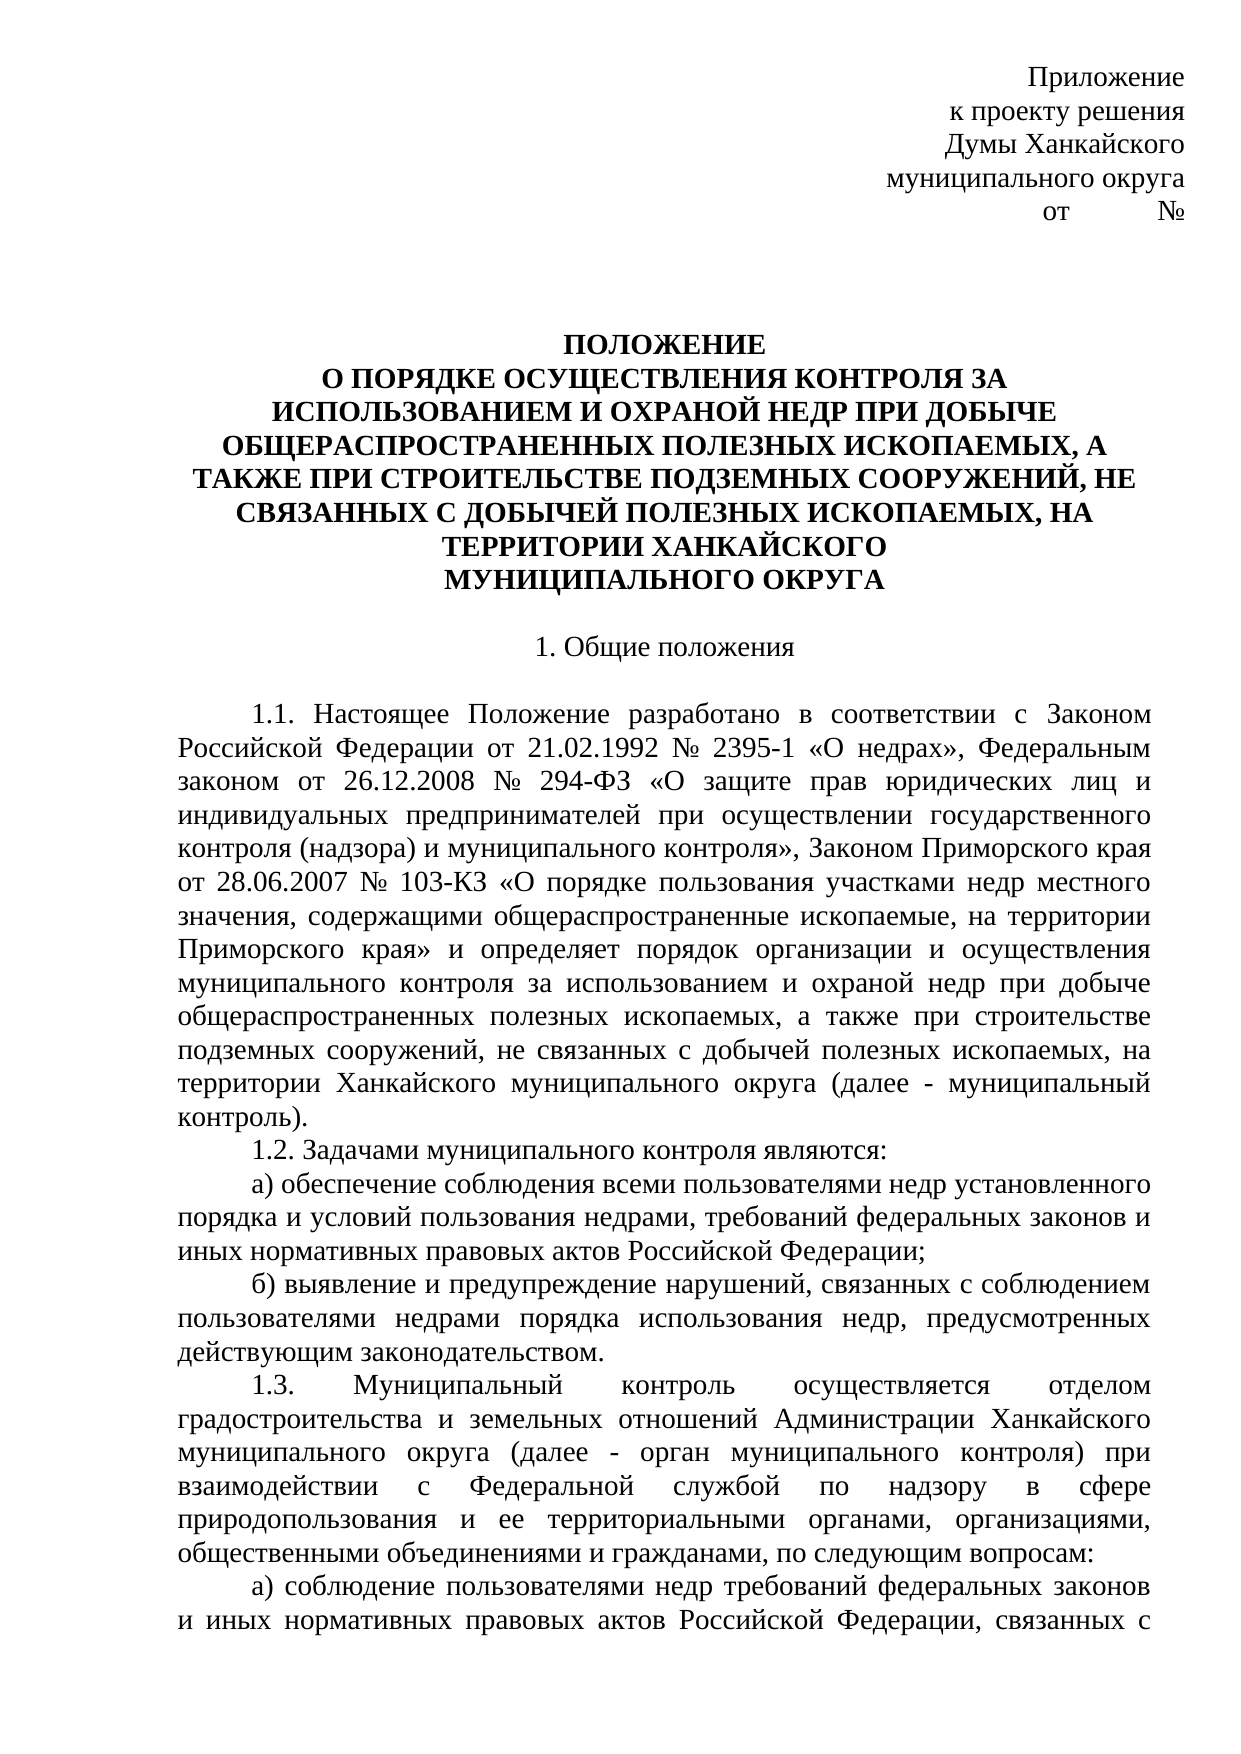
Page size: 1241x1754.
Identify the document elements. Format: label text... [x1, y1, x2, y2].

text а) обеспечение соблюдения всеми пользователями недр установленного порядка и условий пользования недрами, требований федеральных законов и иных нормативных правовых актов Российской Федерации; [177, 1166, 1152, 1267]
table_header Приложение к проекту решения Думы Ханкайского муниципального округа от № [709, 59, 1196, 227]
text 1. Общие положения [177, 629, 1152, 663]
text б) выявление и предупреждение нарушений, связанных с соблюдением пользователями недрами порядка использования недр, предусмотренных действующим законодательством. [177, 1267, 1152, 1367]
text 1.1. Настоящее Положение разработано в соответствии с Законом Российской Федерации от 21.02.1992 № 2395-1 «О недрах», Федеральным законом от 26.12.2008 № 294-ФЗ «О защите прав юридических лиц и индивидуальных предпринимателей при осуществлении государственного контроля (надзора) и муниципального контроля», Законом Приморского края от 28.06.2007 № 103-КЗ «О порядке пользования участками недр местного значения, содержащими общераспространенные ископаемые, на территории Приморского края» и определяет порядок организации и осуществления муниципального контроля за использованием и охраной недр при добыче общераспространенных полезных ископаемых, а также при строительстве подземных сооружений, не связанных с добычей полезных ископаемых, на территории Ханкайского муниципального округа (далее - муниципальный контроль). [177, 696, 1152, 1132]
text 1.3. Муниципальный контроль осуществляется отделом градостроительства и земельных отношений Администрации Ханкайского муниципального округа (далее - орган муниципального контроля) при взаимодействии с Федеральной службой по надзору в сфере природопользования и ее территориальными органами, организациями, общественными объединениями и гражданами, по следующим вопросам: [177, 1367, 1152, 1568]
text ПОЛОЖЕНИЕ [177, 327, 1152, 361]
text 1.2. Задачами муниципального контроля являются: [177, 1132, 1152, 1166]
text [177, 1568, 1152, 1636]
text МУНИЦИПАЛЬНОГО ОКРУГА [177, 562, 1152, 596]
text О ПОРЯДКЕ ОСУЩЕСТВЛЕНИЯ КОНТРОЛЯ ЗА ИСПОЛЬЗОВАНИЕМ И ОХРАНОЙ НЕДР ПРИ ДОБЫЧЕ ОБЩЕРАСПРОСТРАНЕННЫХ ПОЛЕЗНЫХ ИСКОПАЕМЫХ, А ТАКЖЕ ПРИ СТРОИТЕЛЬСТВЕ ПОДЗЕМНЫХ СООРУЖЕНИЙ, НЕ СВЯЗАННЫХ С ДОБЫЧЕЙ ПОЛЕЗНЫХ ИСКОПАЕМЫХ, НА ТЕРРИТОРИИ ХАНКАЙСКОГО [177, 361, 1152, 562]
